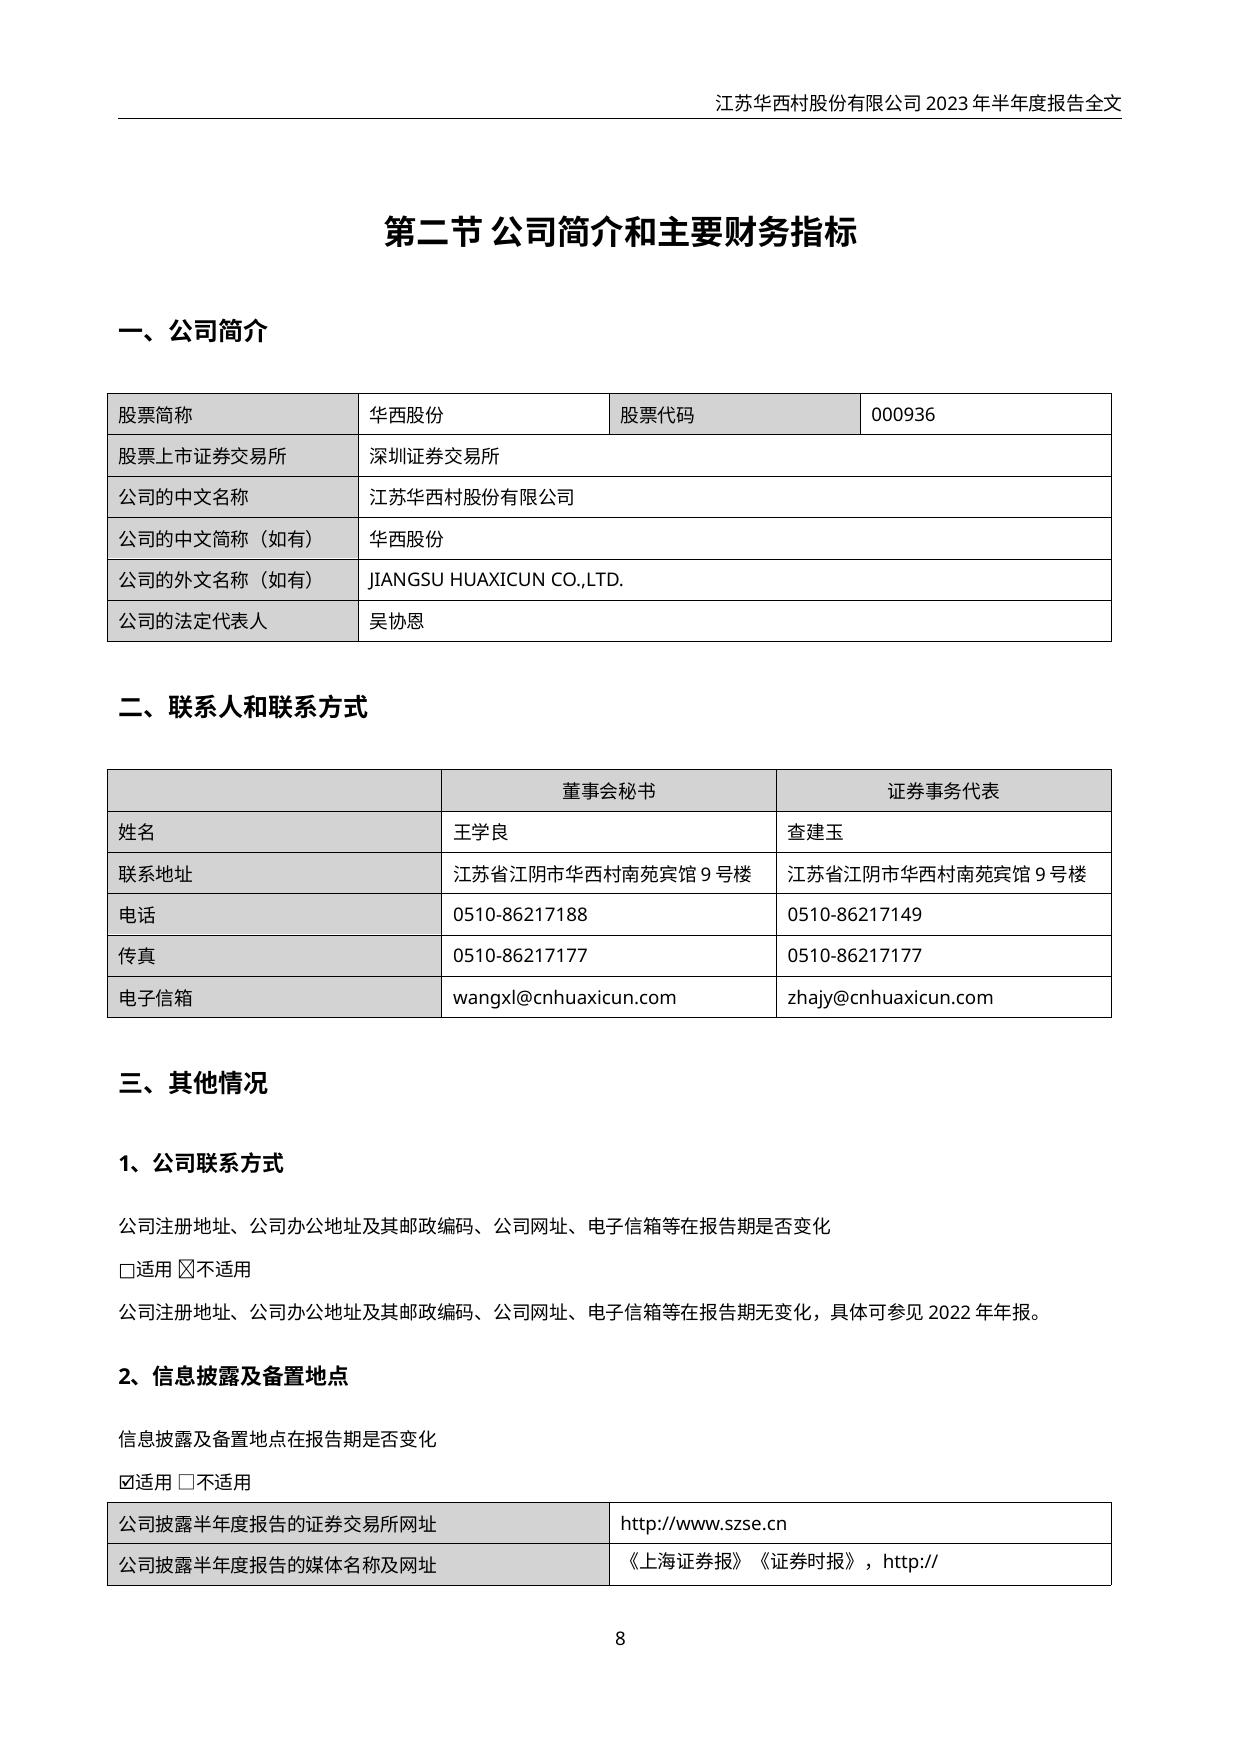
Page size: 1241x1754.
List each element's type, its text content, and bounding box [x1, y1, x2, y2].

table_cell JIANGSU HUAXICUN CO.,LTD. [359, 560, 1111, 600]
table_cell 吴协恩 [359, 601, 1111, 641]
table_cell wangxl@cnhuaxicun.com [442, 977, 776, 1017]
table_header http://www.szse.cn [610, 1503, 1111, 1543]
table_cell 0510-86217177 [777, 936, 1111, 976]
subtitle 三、其他情况 [118, 1049, 1122, 1114]
table_cell 公司披露半年度报告的媒体名称及网址 [108, 1544, 609, 1585]
table_header 股票代码 [610, 394, 860, 434]
table_cell 江苏华西村股份有限公司 [359, 477, 1111, 517]
table_cell 股票上市证券交易所 [108, 435, 358, 476]
table_header 董事会秘书 [442, 770, 776, 811]
table_cell 公司的中文名称 [108, 477, 358, 517]
table_cell 深圳证券交易所 [359, 435, 1111, 476]
table_cell 查建玉 [777, 812, 1111, 852]
table_cell 联系地址 [108, 853, 441, 893]
table_cell 传真 [108, 936, 441, 976]
subtitle 二、联系人和联系方式 [118, 673, 1122, 738]
table_cell 电子信箱 [108, 977, 441, 1017]
table_cell 电话 [108, 894, 441, 934]
table_cell zhajy@cnhuaxicun.com [777, 977, 1111, 1017]
table_cell 华西股份 [359, 518, 1111, 558]
text 公司注册地址、公司办公地址及其邮政编码、公司网址、电子信箱等在报告期是否变化 [118, 1209, 1122, 1242]
subtitle 2、信息披露及备置地点 [118, 1359, 1122, 1391]
text 信息披露及备置地点在报告期是否变化 [118, 1422, 1122, 1455]
table_cell 0510-86217177 [442, 936, 776, 976]
table_cell 公司的中文简称（如有） [108, 518, 358, 558]
table_cell 姓名 [108, 812, 441, 852]
table_header 公司披露半年度报告的证券交易所网址 [108, 1503, 609, 1543]
table_header 证券事务代表 [777, 770, 1111, 811]
table_header [108, 770, 441, 811]
table_header 华西股份 [359, 394, 609, 434]
subtitle 第二节 公司简介和主要财务指标 [118, 197, 1122, 262]
text 公司注册地址、公司办公地址及其邮政编码、公司网址、电子信箱等在报告期无变化，具体可参见2022年年报。 [118, 1295, 1122, 1327]
subtitle 一、公司简介 [118, 297, 1122, 362]
table_header 股票简称 [108, 394, 358, 434]
table_cell 0510-86217188 [442, 894, 776, 934]
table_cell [610, 1544, 1111, 1585]
table_header 000936 [861, 394, 1111, 434]
text 适用 □不适用 [118, 1465, 1122, 1498]
table_cell 公司的外文名称（如有） [108, 560, 358, 600]
table_cell 江苏省江阴市华西村南苑宾馆9号楼 [777, 853, 1111, 893]
text □适用 不适用 [118, 1252, 1122, 1284]
subtitle 1、公司联系方式 [118, 1145, 1122, 1178]
table_cell 王学良 [442, 812, 776, 852]
table_cell 0510-86217149 [777, 894, 1111, 934]
table_cell 公司的法定代表人 [108, 601, 358, 641]
table_cell 江苏省江阴市华西村南苑宾馆9号楼 [442, 853, 776, 893]
